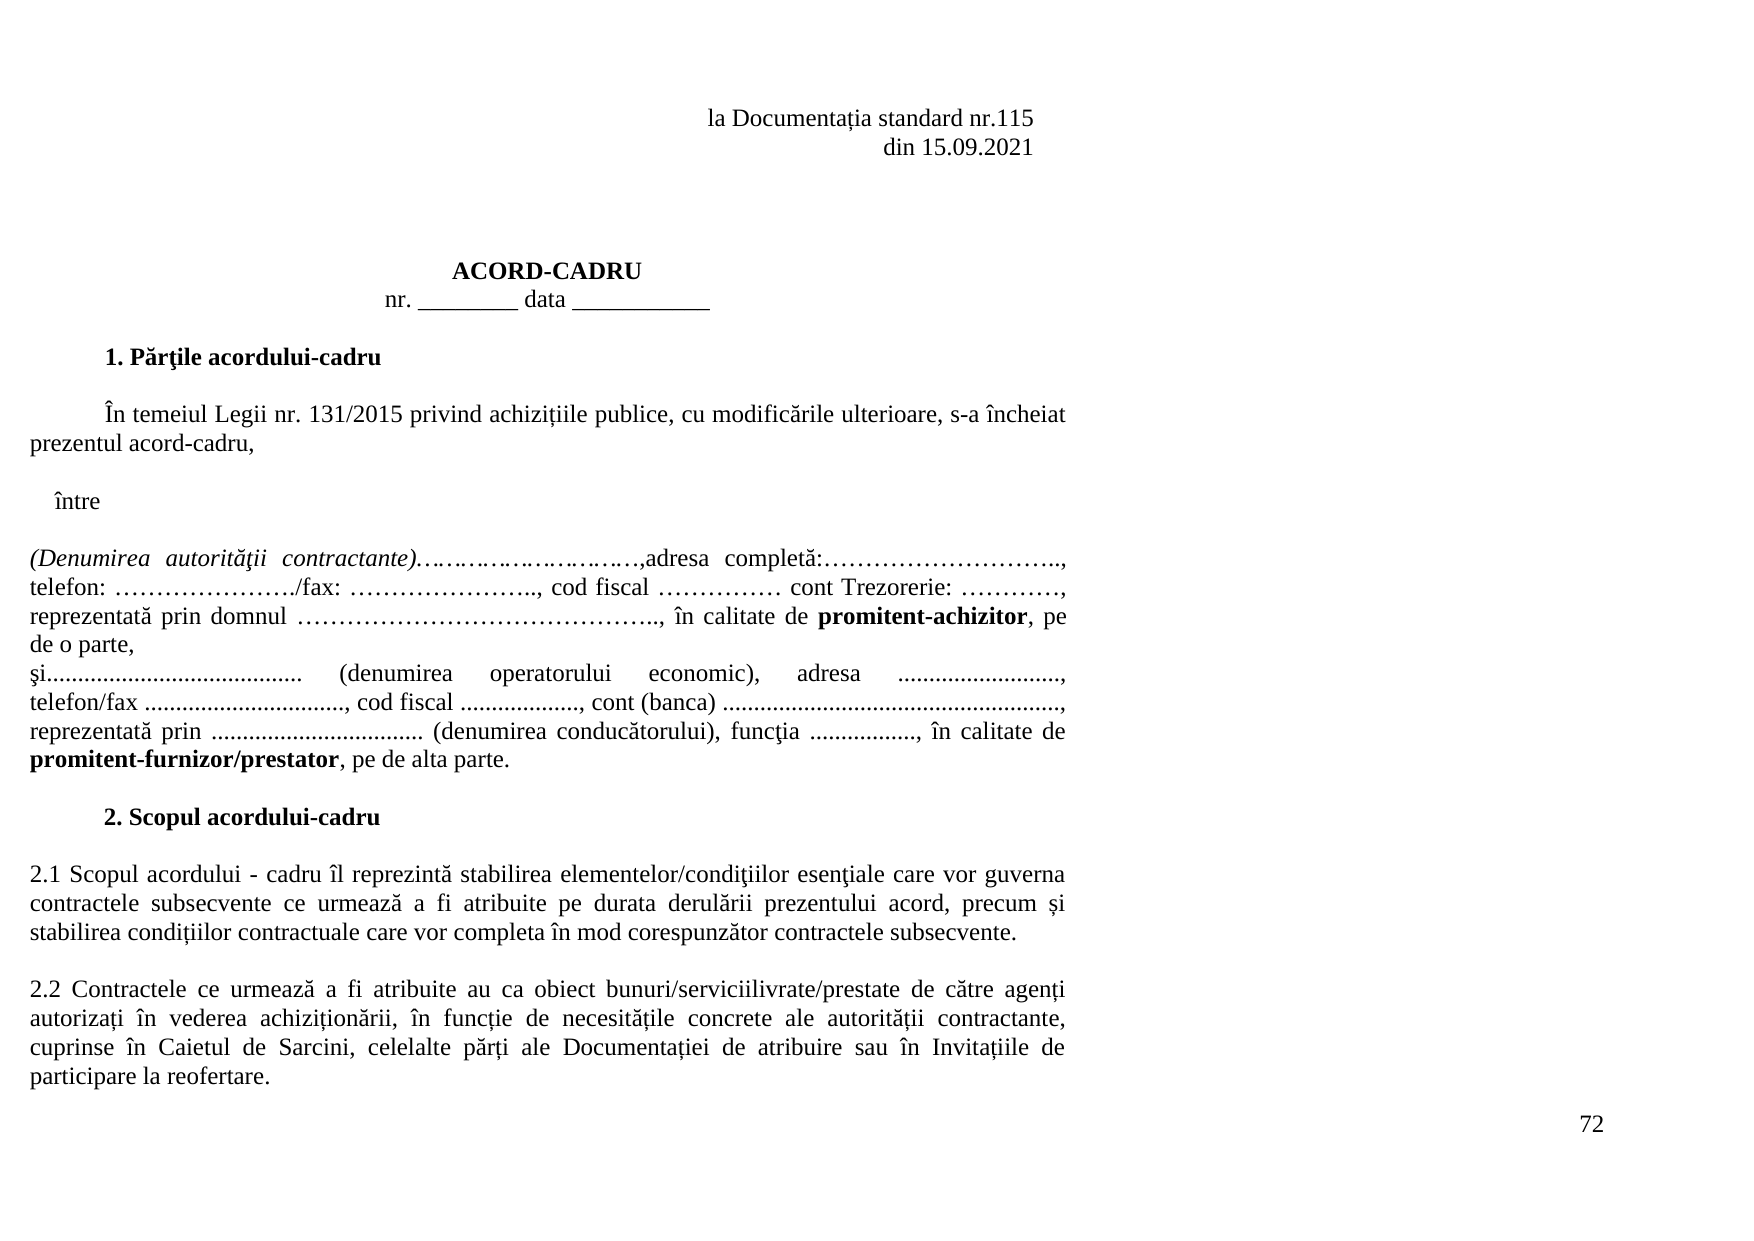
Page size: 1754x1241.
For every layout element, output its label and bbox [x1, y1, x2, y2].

table_header [18, 104, 1078, 1089]
